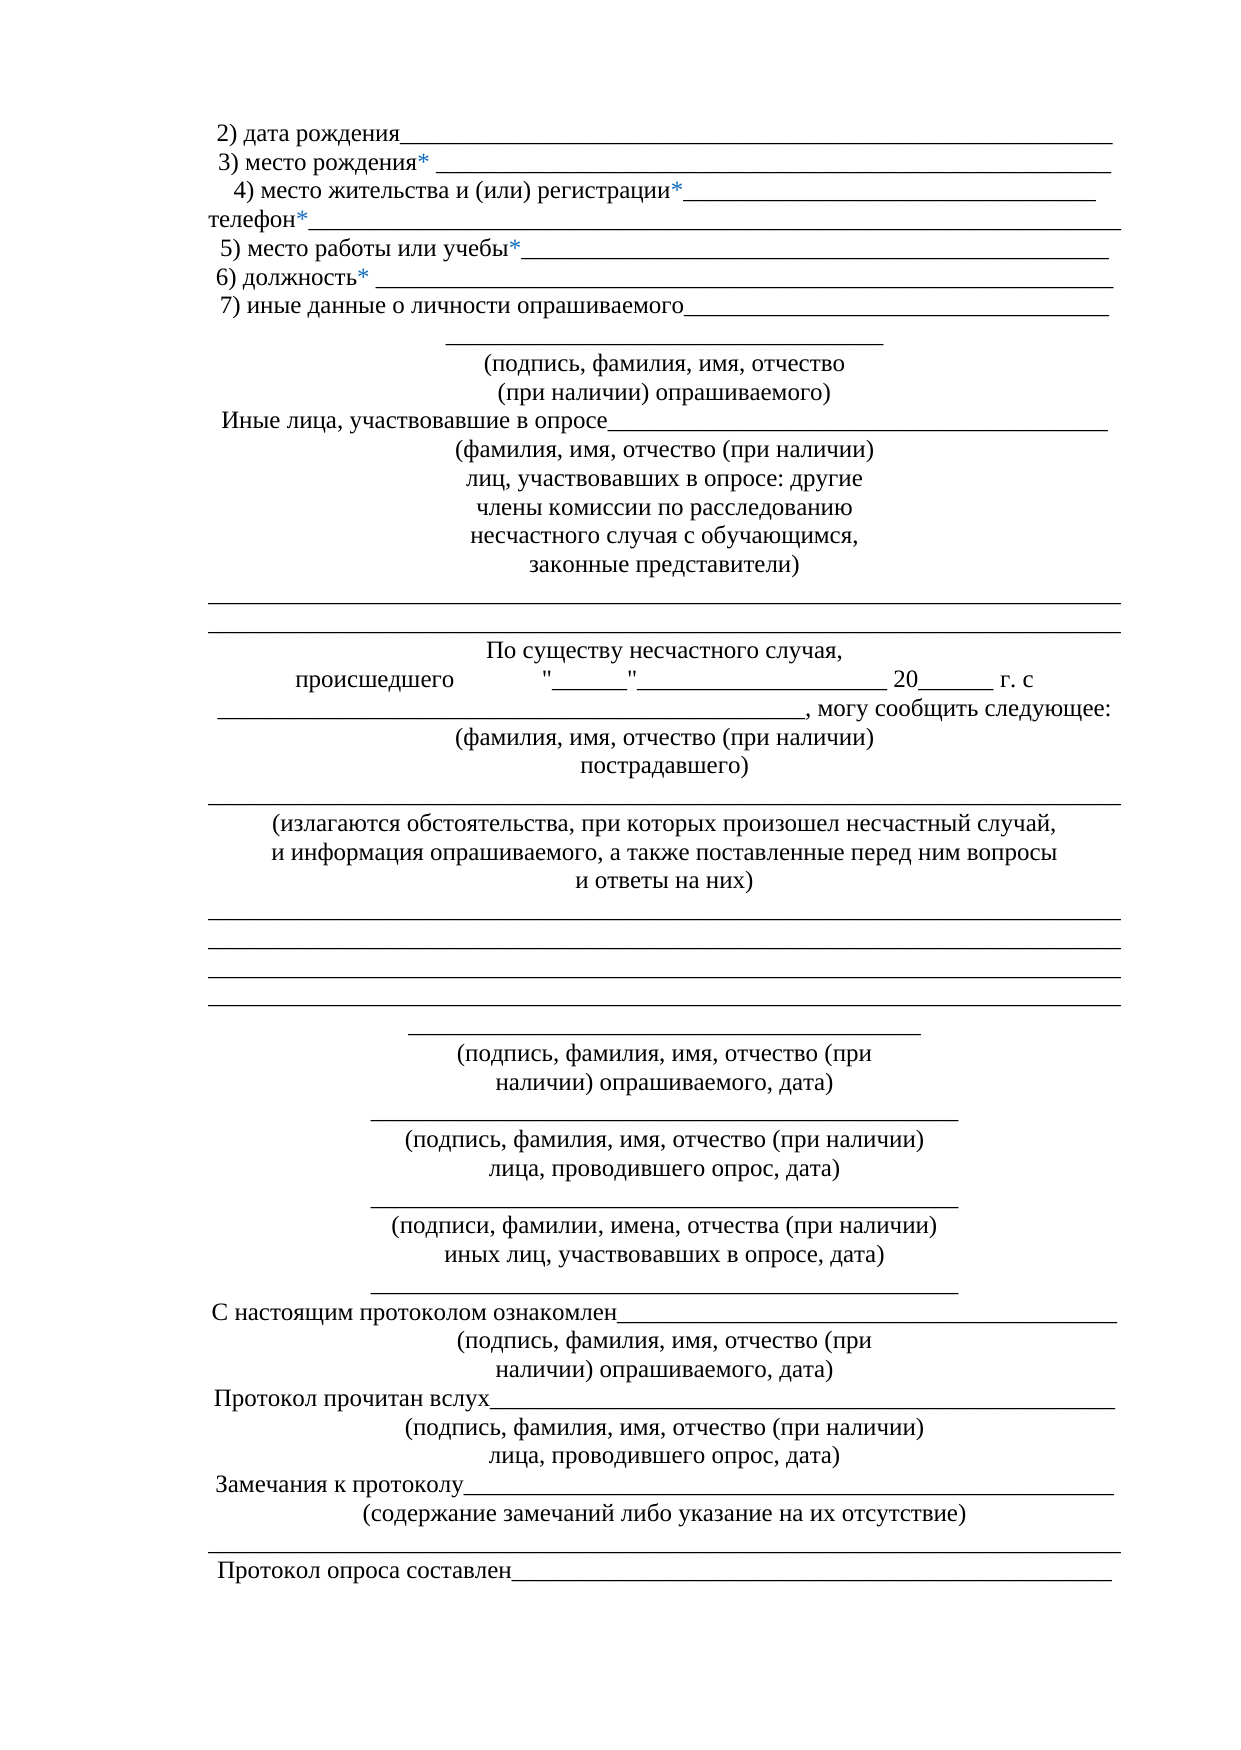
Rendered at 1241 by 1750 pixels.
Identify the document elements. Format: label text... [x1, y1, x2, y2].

text иных лиц, участвовавших в опросе, дата) [177, 1239, 1151, 1268]
text С настоящим протоколом ознакомлен________________________________________ [177, 1297, 1151, 1326]
text _________________________________________________________________________ [177, 952, 1151, 981]
text телефон*_________________________________________________________________ [177, 204, 1151, 233]
text 3) место рождения* ______________________________________________________ [177, 147, 1151, 176]
text _________________________________________________________________________ [177, 779, 1151, 808]
text и ответы на них) [177, 866, 1151, 894]
text (подпись, фамилия, имя, отчество [177, 348, 1151, 377]
text _________________________________________________________________________ [177, 981, 1151, 1009]
text 7) иные данные о личности опрашиваемого__________________________________ [177, 291, 1151, 319]
text лиц, участвовавших в опросе: другие [177, 463, 1151, 492]
text несчастного случая с обучающимся, [177, 521, 1151, 549]
text _________________________________________________________________________ [177, 1527, 1151, 1556]
text _________________________________________________________________________ [177, 578, 1151, 607]
text происшедшего "______"____________________ 20______ г. с [177, 664, 1151, 693]
text _________________________________________________________________________ [177, 894, 1151, 923]
text 6) должность* ___________________________________________________________ [177, 262, 1151, 291]
text члены комиссии по расследованию [177, 492, 1151, 521]
text 2) дата рождения_________________________________________________________ [177, 118, 1151, 147]
text (содержание замечаний либо указание на их отсутствие) [177, 1498, 1151, 1527]
text (излагаются обстоятельства, при которых произошел несчастный случай, [177, 808, 1151, 837]
text Иные лица, участвовавшие в опросе________________________________________ [177, 406, 1151, 434]
text _______________________________________________ [177, 1182, 1151, 1211]
text _______________________________________________ [177, 1268, 1151, 1297]
text ___________________________________ [177, 319, 1151, 348]
text пострадавшего) [177, 751, 1151, 779]
text По существу несчастного случая, [177, 636, 1151, 664]
text (фамилия, имя, отчество (при наличии) [177, 722, 1151, 751]
text _______________________________________________ [177, 1096, 1151, 1124]
text _________________________________________ [177, 1009, 1151, 1038]
text Протокол прочитан вслух__________________________________________________ [177, 1383, 1151, 1412]
text (подписи, фамилии, имена, отчества (при наличии) [177, 1211, 1151, 1239]
text Протокол опроса составлен________________________________________________ [177, 1556, 1151, 1584]
text (подпись, фамилия, имя, отчество (при наличии) [177, 1412, 1151, 1441]
text (при наличии) опрашиваемого) [177, 377, 1151, 406]
text и информация опрашиваемого, а также поставленные перед ним вопросы [177, 837, 1151, 866]
text (фамилия, имя, отчество (при наличии) [177, 434, 1151, 463]
text (подпись, фамилия, имя, отчество (при наличии) [177, 1124, 1151, 1153]
text (подпись, фамилия, имя, отчество (при [177, 1038, 1151, 1067]
text законные представители) [177, 549, 1151, 578]
text _________________________________________________________________________ [177, 923, 1151, 952]
text 5) место работы или учебы*_______________________________________________ [177, 233, 1151, 262]
text лица, проводившего опрос, дата) [177, 1153, 1151, 1182]
text наличии) опрашиваемого, дата) [177, 1067, 1151, 1096]
text (подпись, фамилия, имя, отчество (при [177, 1326, 1151, 1354]
text _________________________________________________________________________ [177, 607, 1151, 636]
text 4) место жительства и (или) регистрации*_________________________________ [177, 176, 1151, 204]
text лица, проводившего опрос, дата) [177, 1441, 1151, 1469]
text Замечания к протоколу____________________________________________________ [177, 1469, 1151, 1498]
text _______________________________________________, могу сообщить следующее: [177, 693, 1151, 722]
text наличии) опрашиваемого, дата) [177, 1354, 1151, 1383]
